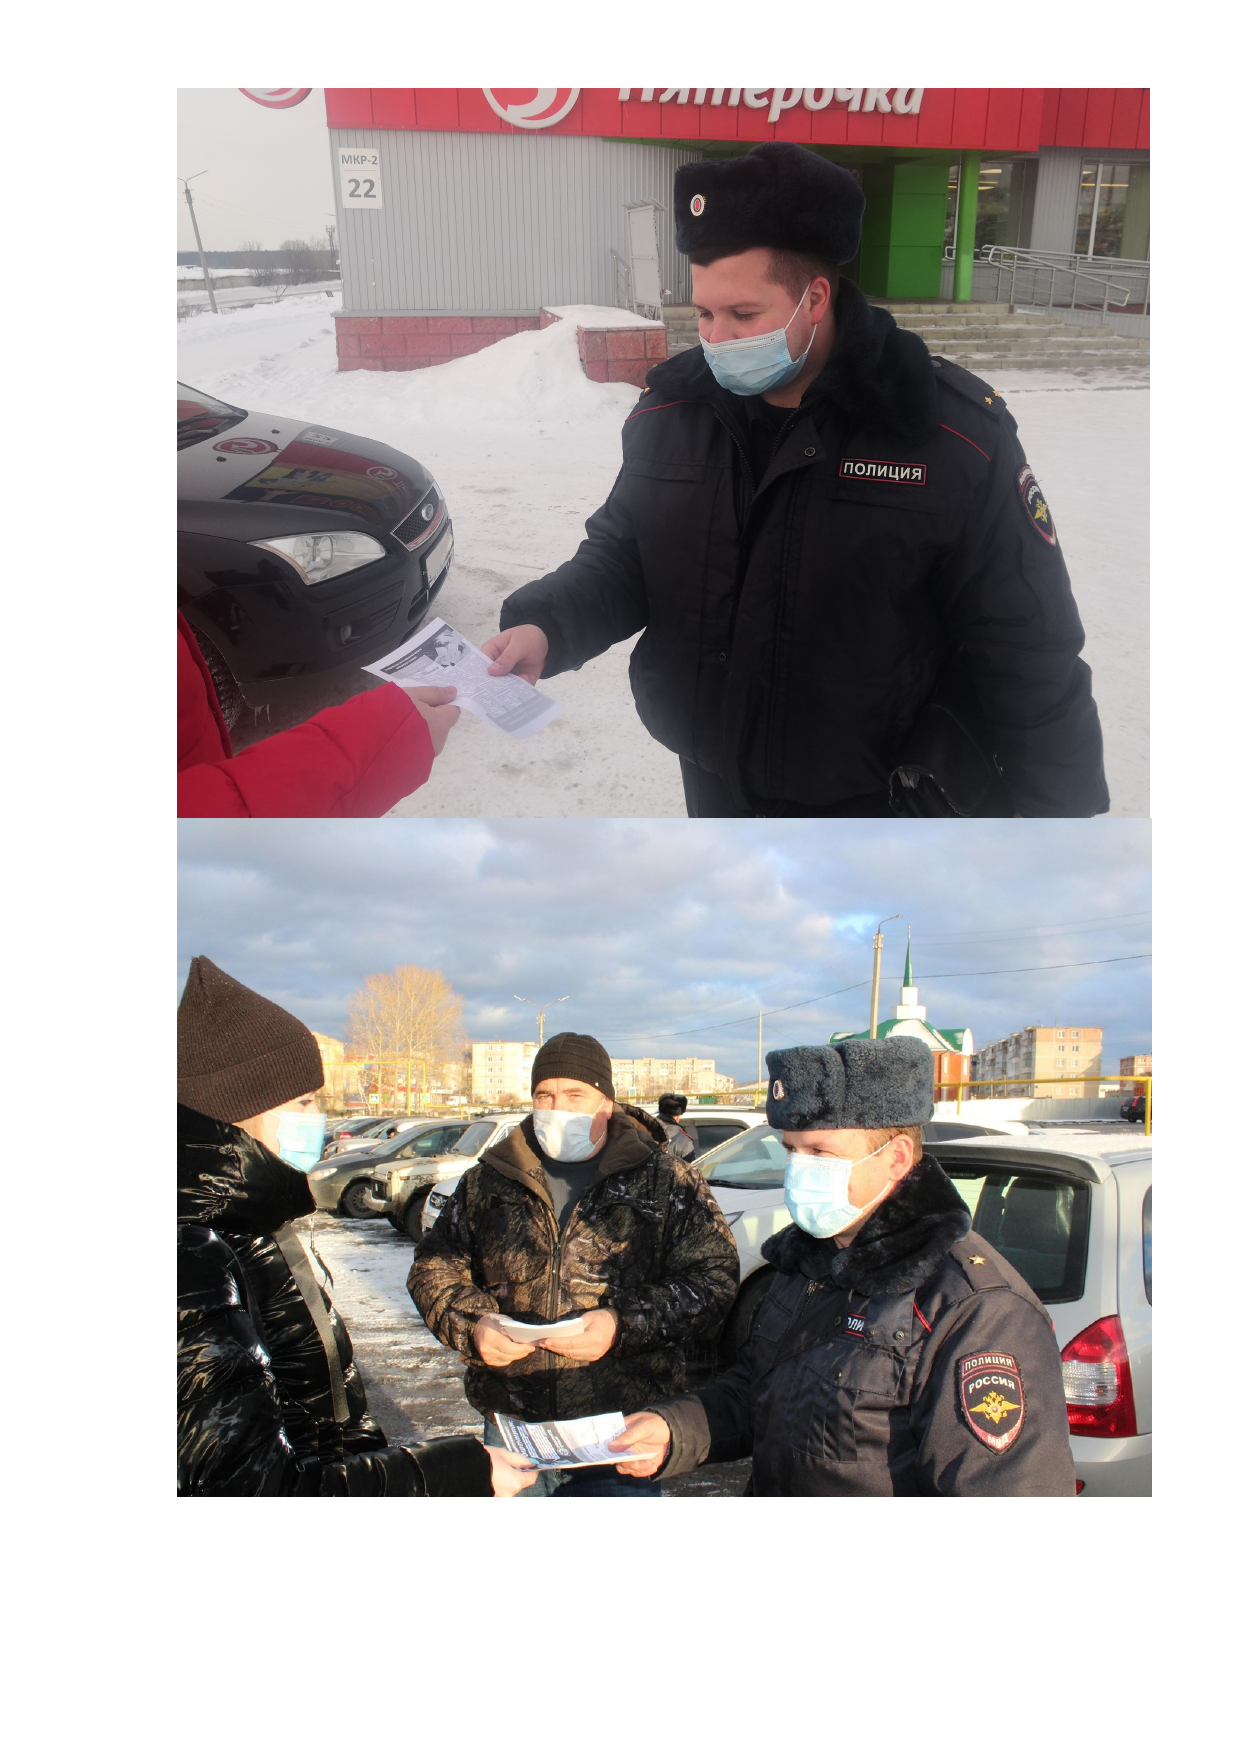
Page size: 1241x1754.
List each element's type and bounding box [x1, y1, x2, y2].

picture [177, 88, 1152, 1497]
